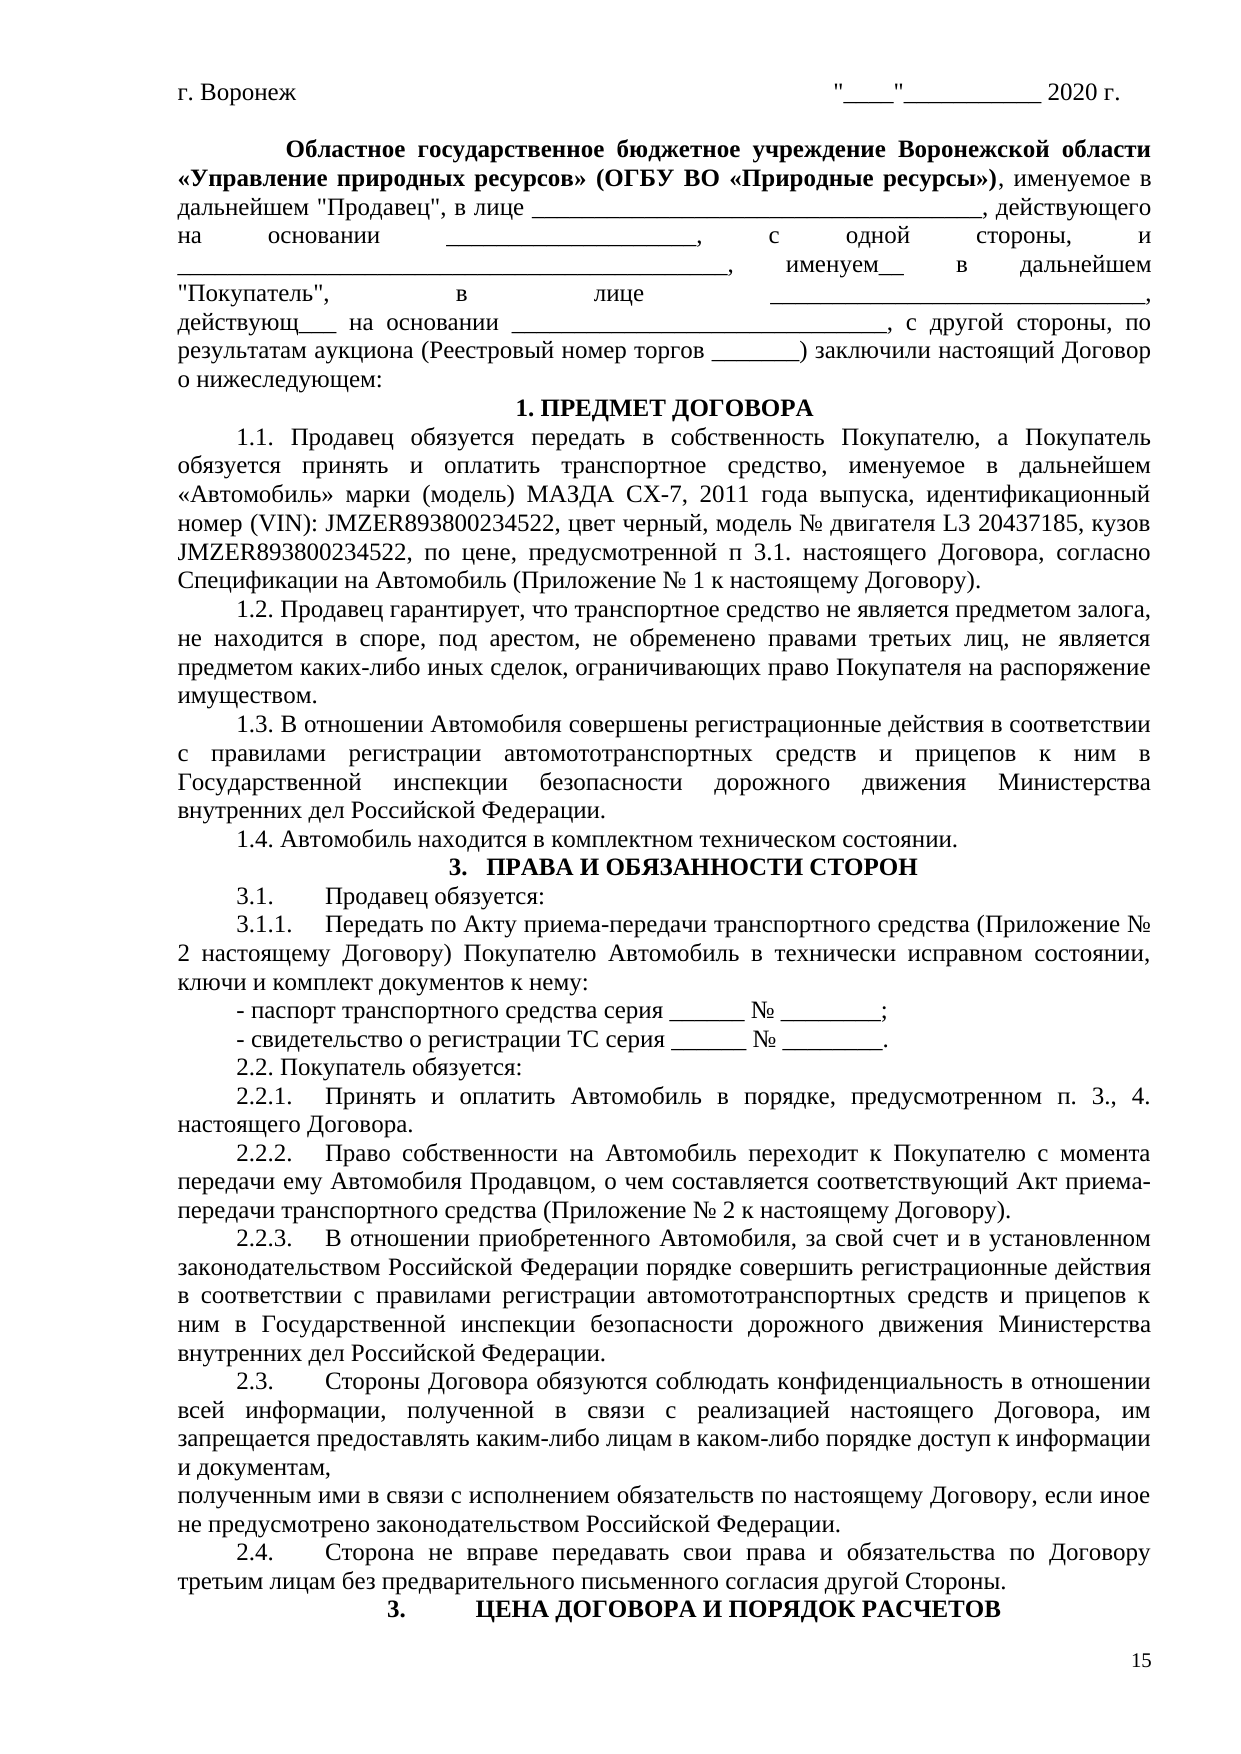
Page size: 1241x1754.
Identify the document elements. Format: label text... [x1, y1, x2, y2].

text полученным ими в связи с исполнением обязательств по настоящему Договору, если иное не предусмотрено законодательством Российской Федерации. [177, 1481, 1152, 1538]
text - паспорт транспортного средства серия ______ № ________; [177, 996, 1152, 1024]
list Продавец обязуется: [177, 882, 1152, 910]
list ПРАВА И ОБЯЗАННОСТИ СТОРОН [215, 853, 1152, 882]
text 1.4. Автомобиль находится в комплектном техническом состоянии. [177, 824, 1152, 853]
text 1.2. Продавец гарантирует, что транспортное средство не является предметом залога, не находится в споре, под арестом, не обременено правами третьих лиц, не является предметом каких-либо иных сделок, ограничивающих право Покупателя на распоряжение имуществом. [177, 594, 1152, 709]
text 3. ЦЕНА ДОГОВОРА И ПОРЯДОК РАСЧЕТОВ [177, 1595, 1152, 1624]
text 2.2.2. Право собственности на Автомобиль переходит к Покупателю с момента передачи ему Автомобиля Продавцом, о чем составляется соответствующий Акт приема- передачи транспортного средства (Приложение № 2 к настоящему Договору). [177, 1138, 1152, 1224]
text 1.1. Продавец обязуется передать в собственность Покупателю, а Покупатель обязуется принять и оплатить транспортное средство, именуемое в дальнейшем «Автомобиль» марки (модель) МАЗДА СХ-7, 2011 года выпуска, идентификационный номер (VIN): JMZER893800234522, цвет черный, модель № двигателя L3 20437185, кузов JMZER893800234522, по цене, предусмотренной п 3.1. настоящего Договора, согласно Спецификации на Автомобиль (Приложение № 1 к настоящему Договору). [177, 422, 1152, 594]
text - свидетельство о регистрации ТС серия ______ № ________. [177, 1024, 1152, 1053]
text 2.2.1. Принять и оплатить Автомобиль в порядке, предусмотренном п. 3., 4. настоящего Договора. [177, 1081, 1152, 1138]
text 2.2.3. В отношении приобретенного Автомобиля, за свой счет и в установленном законодательством Российской Федерации порядке совершить регистрационные действия в соответствии с правилами регистрации автомототранспортных средств и прицепов к ним в Государственной инспекции безопасности дорожного движения Министерства внутренних дел Российской Федерации. [177, 1224, 1152, 1367]
text 2.2. Покупатель обязуется: [177, 1053, 1152, 1081]
text 1.3. В отношении Автомобиля совершены регистрационные действия в соответствии с правилами регистрации автомототранспортных средств и прицепов к ним в Государственной инспекции безопасности дорожного движения Министерства внутренних дел Российской Федерации. [177, 709, 1152, 824]
text г. Воронеж "____"___________ 2020 г. [177, 77, 1152, 106]
text Областное государственное бюджетное учреждение Воронежской области «Управление природных ресурсов» (ОГБУ ВО «Природные ресурсы»), именуемое в дальнейшем "Продавец", в лице ____________________________________, действующего на основании ____________________, с одной стороны, и ____________________________________________, именуем__ в дальнейшем "Покупатель", в лице ______________________________, действующ___ на основании ______________________________, с другой стороны, по результатам аукциона (Реестровый номер торгов _______) заключили настоящий Договор о нижеследующем: [177, 134, 1152, 393]
text 2.4. Сторона не вправе передавать свои права и обязательства по Договору третьим лицам без предварительного письменного согласия другой Стороны. [177, 1538, 1152, 1595]
text 2.3. Стороны Договора обязуются соблюдать конфиденциальность в отношении всей информации, полученной в связи с реализацией настоящего Договора, им запрещается предоставлять каким-либо лицам в каком-либо порядке доступ к информации и документам, [177, 1367, 1152, 1481]
text 1. ПРЕДМЕТ ДОГОВОРА [177, 393, 1152, 422]
list Передать по Акту приема-передачи транспортного средства (Приложение № 2 настоящему Договору) Покупателю Автомобиль в технически исправном состоянии, ключи и комплект документов к нему: [177, 910, 1152, 996]
